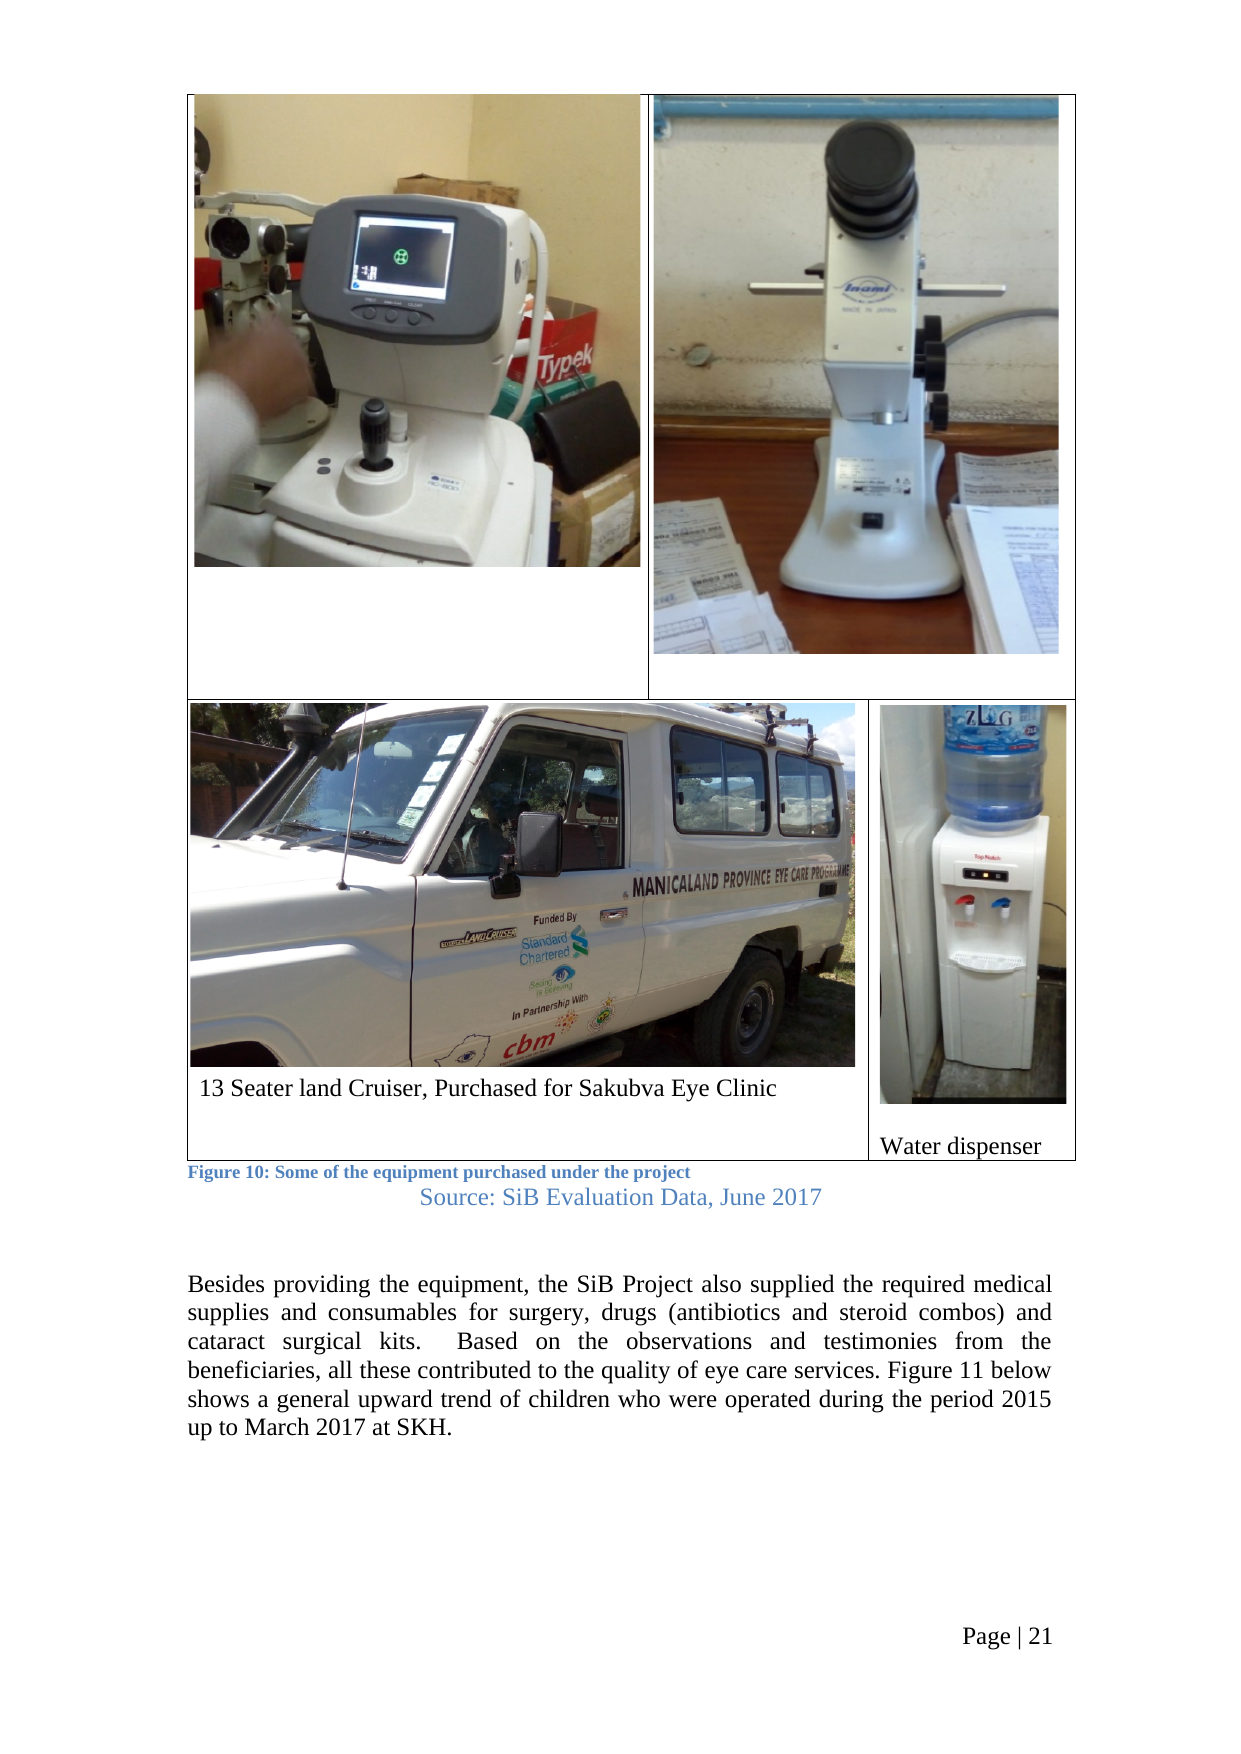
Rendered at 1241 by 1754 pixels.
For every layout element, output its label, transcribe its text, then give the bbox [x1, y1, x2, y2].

table_header [649, 95, 1075, 699]
text Besides providing the equipment, the SiB Project also supplied the required medical supplies and consumables for surgery, drugs (antibiotics and steroid combos) and cataract surgical kits. Based on the observations and testimonies from the beneficiaries, all these contributed to the quality of eye care services. Figure 11 below shows a general upward trend of children who were operated during the period 2015 up to March 2017 at SKH. [187, 1240, 1053, 1412]
table_cell 13 Seater land Cruiser, Purchased for Sakubva Eye Clinic [188, 700, 868, 1131]
table_header [188, 95, 648, 699]
table_cell Water dispenser [869, 700, 1075, 1131]
text Source: SiB Evaluation Data, June 2017 [187, 1154, 1054, 1182]
picture [878, 705, 1067, 1102]
picture [652, 95, 1058, 652]
picture [189, 703, 855, 1067]
picture [193, 94, 641, 566]
text Figure 10: Some of the equipment purchased under the project [187, 1132, 1053, 1154]
